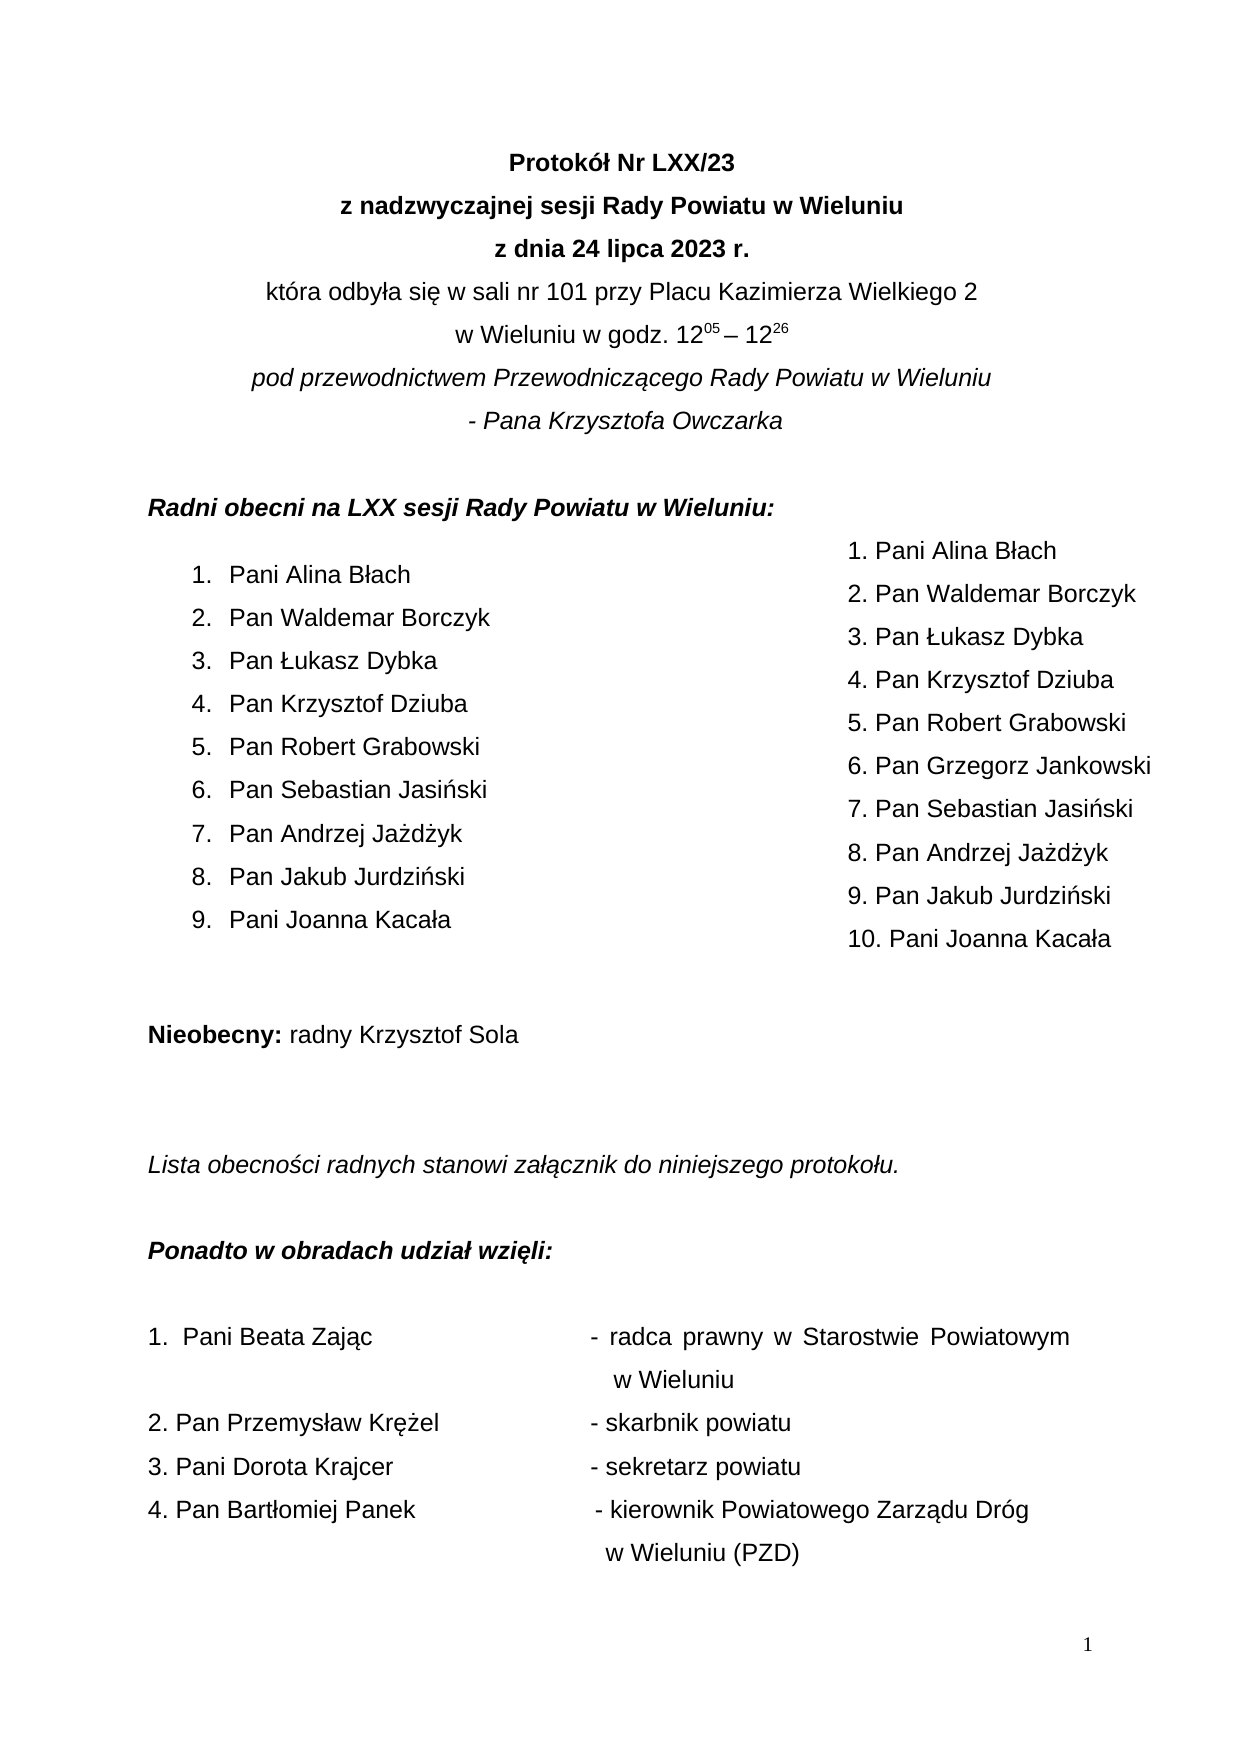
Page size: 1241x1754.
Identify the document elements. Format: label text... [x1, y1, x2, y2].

text pod przewodnictwem Przewodniczącego Rady Powiatu w Wieluniu [148, 363, 1096, 392]
text Protokół Nr LXX/23 [148, 148, 1096, 176]
text w Wieluniu w godz. 1205 – 1226 [148, 320, 1096, 349]
text 1. Pani Beata Zając - radca prawny w Starostwie Powiatowym w Wieluniu [148, 1322, 1093, 1394]
text Lista obecności radnych stanowi załącznik do niniejszego protokołu. [148, 1149, 1093, 1178]
text 4. Pan Bartłomiej Panek - kierownik Powiatowego Zarządu Dróg w Wieluniu (PZD) [148, 1494, 1096, 1566]
text z dnia 24 lipca 2023 r. [148, 234, 1096, 263]
text - Pana Krzysztofa Owczarka [148, 406, 1096, 435]
text z nadzwyczajnej sesji Rady Powiatu w Wieluniu [148, 191, 1096, 219]
text która odbyła się w sali nr 101 przy Placu Kazimierza Wielkiego 2 [148, 277, 1096, 306]
table_header Radni obecni na LXX sesji Rady Powiatu w Wieluniu: [136, 493, 1118, 1020]
text Nieobecny: radny Krzysztof Sola [148, 1020, 1093, 1049]
text 3. Pani Dorota Krajcer - sekretarz powiatu [148, 1451, 1096, 1480]
text Ponadto w obradach udział wzięli: [148, 1236, 1093, 1264]
text 2. Pan Przemysław Krężel - skarbnik powiatu [148, 1408, 1096, 1437]
